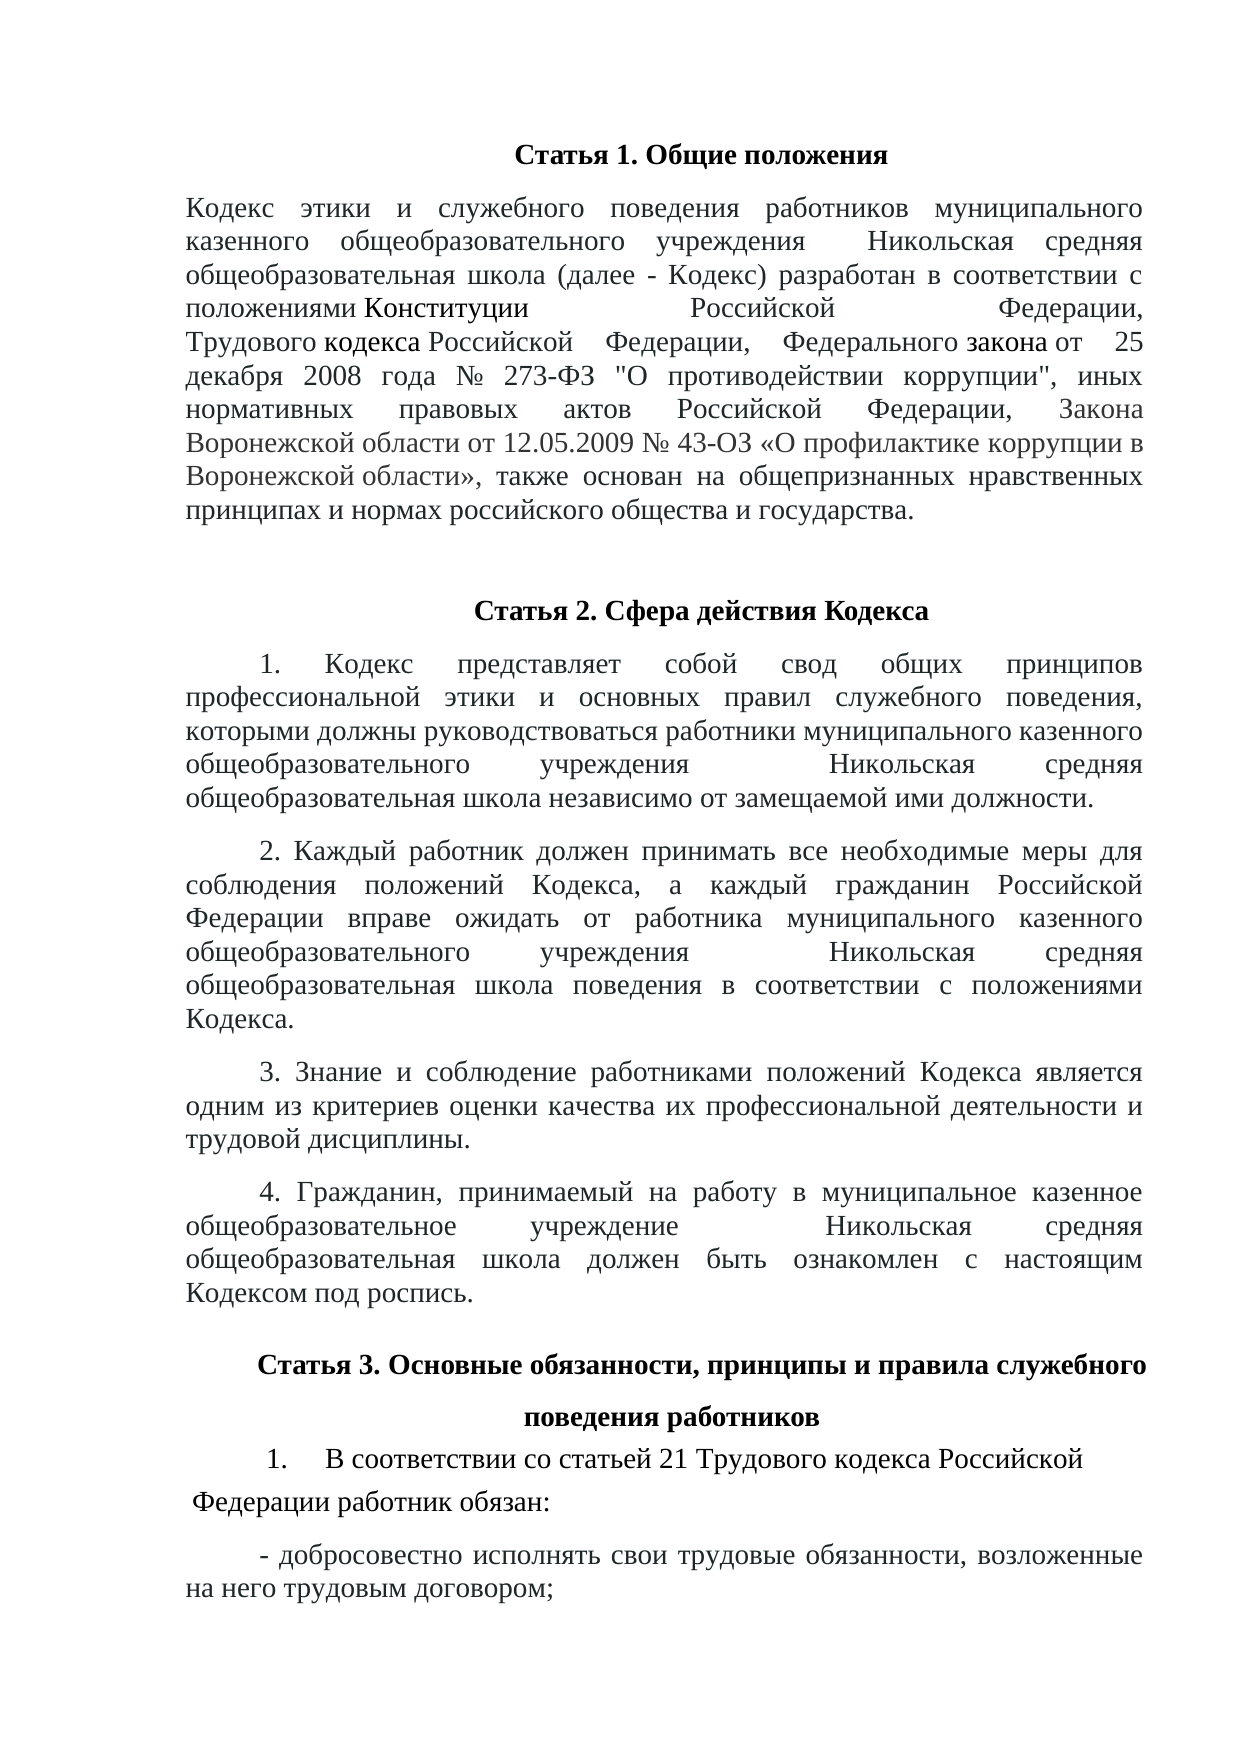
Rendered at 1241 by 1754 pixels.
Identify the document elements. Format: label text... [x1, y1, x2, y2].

text 1. Кодекс представляет собой свод общих принципов профессиональной этики и основных правил служебного поведения, которыми должны руководствоваться работники муниципального казенного общеобразовательного учреждения Никольская средняя общеобразовательная школа независимо от замещаемой ими должности. [185, 646, 1143, 814]
text Статья 3. Основные обязанности, принципы и правила служебного поведения работников [192, 1328, 1152, 1432]
text - добросовестно исполнять свои трудовые обязанности, возложенные на него трудовым договором; [185, 1537, 1143, 1604]
text 4. Гражданин, принимаемый на работу в муниципальное казенное общеобразовательное учреждение Никольская средняя общеобразовательная школа должен быть ознакомлен с настоящим Кодексом под роспись. [185, 1174, 1143, 1308]
text Статья 1. Общие положения [177, 118, 1152, 170]
text 3. Знание и соблюдение работниками положений Кодекса является одним из критериев оценки качества их профессиональной деятельности и трудовой дисциплины. [185, 1054, 1143, 1155]
list В соответствии со статьей 21 Трудового кодекса Российской Федерации работник обязан: [192, 1432, 1152, 1517]
text Кодекс этики и служебного поведения работников муниципального казенного общеобразовательного учреждения Никольская средняя общеобразовательная школа (далее - Кодекс) разработан в соответствии с положениями Конституции Российской Федерации, Трудового кодекса Российской Федерации, Федерального закона от 25 декабря 2008 года № 273-ФЗ "О противодействии коррупции", иных нормативных правовых актов Российской Федерации, Закона Воронежской области от 12.05.2009 № 43-ОЗ «О профилактике коррупции в Воронежской области», также основан на общепризнанных нравственных принципах и нормах российского общества и государства. [185, 190, 1143, 525]
text Статья 2. Сфера действия Кодекса [177, 574, 1152, 626]
text 2. Каждый работник должен принимать все необходимые меры для соблюдения положений Кодекса, а каждый гражданин Российской Федерации вправе ожидать от работника муниципального казенного общеобразовательного учреждения Никольская средняя общеобразовательная школа поведения в соответствии с положениями Кодекса. [185, 833, 1143, 1034]
